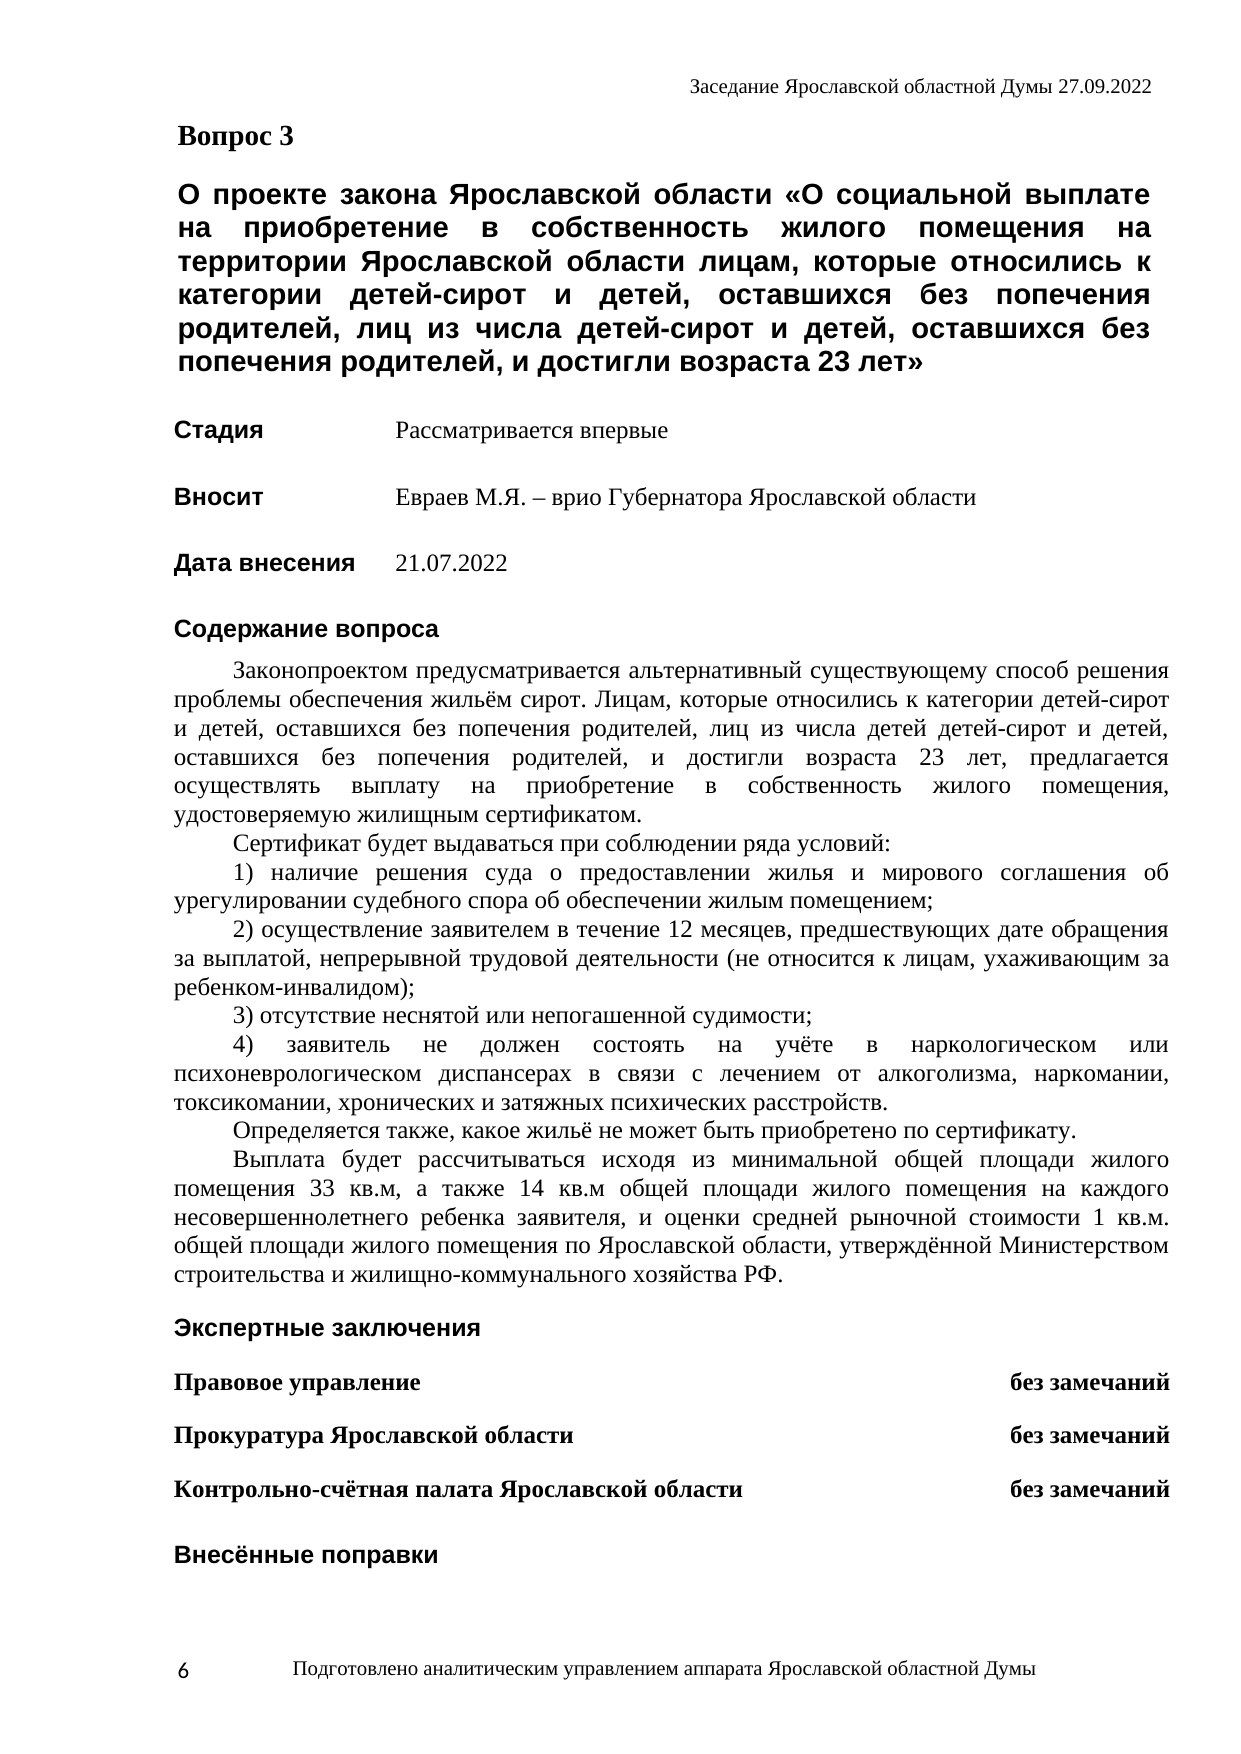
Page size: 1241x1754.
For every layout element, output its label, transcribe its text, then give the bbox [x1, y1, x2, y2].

table_cell Содержание вопроса [163, 589, 1181, 655]
table_cell Дата внесения [163, 523, 384, 589]
table_cell без замечаний [827, 1354, 1181, 1408]
table_cell Законопроектом предусматривается альтернативный существующему способ решения проблемы обеспечения жильём сирот. Лицам, которые относились к категории детей-сирот и детей, оставшихся без попечения родителей, лиц из числа детей детей-сирот и детей, оставшихся без попечения родителей, и достигли возраста 23 лет, предлагается осуществлять выплату на приобретение в собственность жилого помещения, удостоверяемую жилищным сертификатом. Сертификат будет выдаваться при соблюдении ряда условий: 1) наличие решения суда о предоставлении жилья и мирового соглашения об урегулировании судебного спора об обеспечении жилым помещением; 2) осуществление заявителем в течение 12 месяцев, предшествующих дате обращения за выплатой, непрерывной трудовой деятельности (не относится к лицам, ухаживающим за ребенком-инвалидом); 3) отсутствие неснятой или непогашенной судимости; 4) заявитель не должен состоять на учёте в наркологическом или психоневрологическом диспансерах в связи с лечением от алкоголизма, наркомании, токсикомании, хронических и затяжных психических расстройств. Определяется также, какое жильё не может быть приобретено по сертификату. Выплата будет рассчитываться исходя из минимальной общей площади жилого помещения 33 кв.м, а также 14 кв.м общей площади жилого помещения на каждого несовершеннолетнего ребенка заявителя, и оценки средней рыночной стоимости 1 кв.м. общей площади жилого помещения по Ярославской области, утверждённой Министерством строительства и жилищно-коммунального хозяйства РФ. [163, 655, 1181, 1288]
table_header Рассматривается впервые [384, 390, 1181, 457]
table_cell Евраев М.Я. – врио Губернатора Ярославской области [384, 457, 1181, 523]
table_cell без замечаний [827, 1408, 1181, 1462]
table_cell Экспертные заключения [163, 1288, 1181, 1354]
table_cell Правовое управление [163, 1354, 827, 1408]
table_cell Прокуратура Ярославской области [163, 1408, 827, 1462]
table_cell 21.07.2022 [384, 523, 1181, 589]
text Вопрос 3 [177, 118, 1152, 152]
table_cell Вносит [163, 457, 384, 523]
table_cell Внесённые поправки [163, 1515, 1181, 1582]
table_header Стадия [163, 390, 384, 457]
table_cell без замечаний [827, 1462, 1181, 1515]
subtitle О проекте закона Ярославской области «О социальной выплате на приобретение в собственность жилого помещения на территории Ярославской области лицам, которые относились к категории детей-сирот и детей, оставшихся без попечения родителей, лиц из числа детей-сирот и детей, оставшихся без попечения родителей, и достигли возраста 23 лет» [177, 177, 1152, 378]
table_cell Контрольно-счётная палата Ярославской области [163, 1462, 827, 1515]
